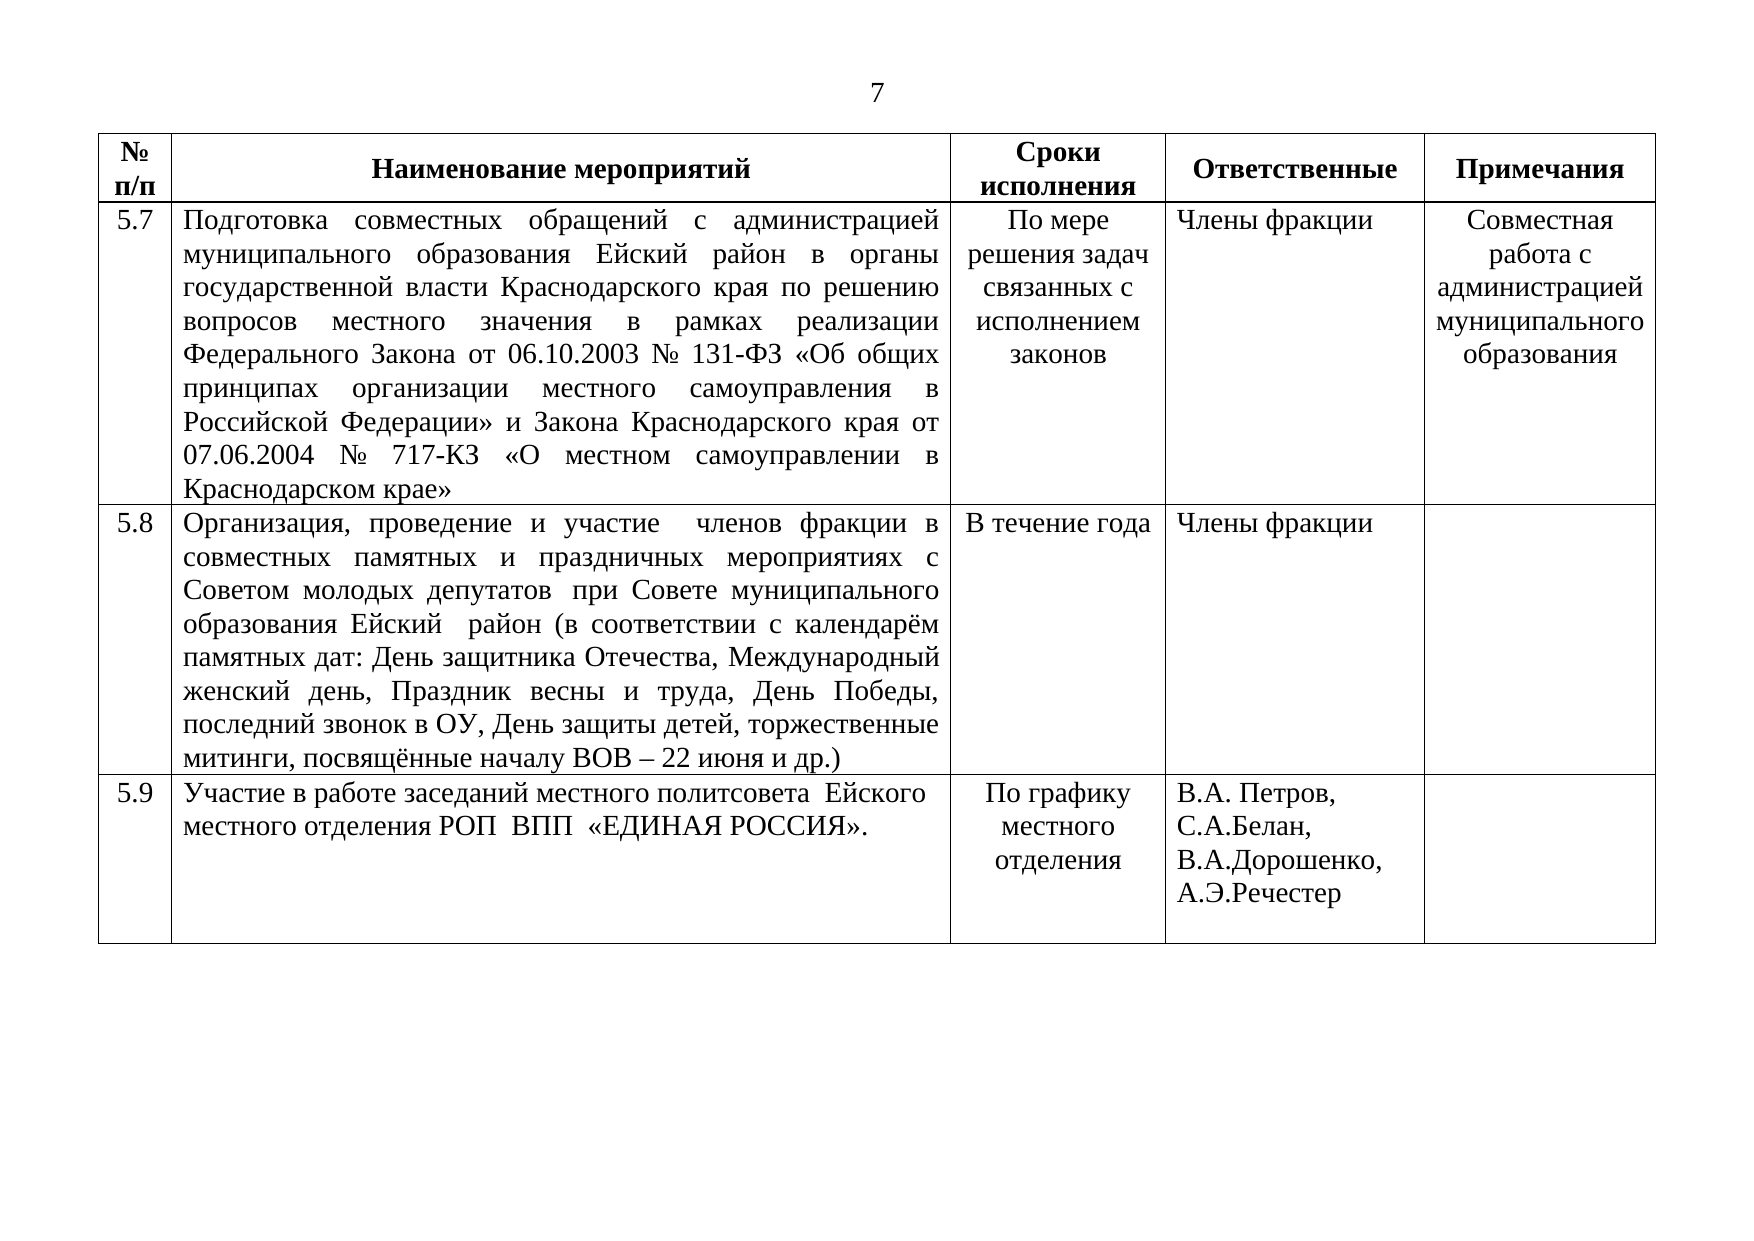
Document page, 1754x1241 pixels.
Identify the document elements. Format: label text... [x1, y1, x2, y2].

table_cell 5.8 [99, 505, 171, 774]
table_cell [1425, 505, 1655, 774]
table_cell По мере решения задач связанных с исполнением законов [951, 203, 1165, 504]
table_cell Организация, проведение и участие членов фракции в совместных памятных и праздничных мероприятиях с Советом молодых депутатов при Совете муниципального образования Ейский район (в соответствии с календарём памятных дат: День защитника Отечества, Международный женский день, Праздник весны и труда, День Победы, последний звонок в ОУ, День защиты детей, торжественные митинги, посвящённые началу ВОВ – 22 июня и др.) [172, 505, 950, 774]
table_header Примечания [1425, 134, 1655, 201]
table_cell 5.9 [99, 775, 171, 942]
table_cell В.А. Петров, С.А.Белан, В.А.Дорошенко, А.Э.Речестер [1166, 775, 1424, 942]
table_header Наименование мероприятий [172, 134, 950, 201]
table_cell По графику местного отделения [951, 775, 1165, 942]
table_header № п/п [99, 134, 171, 201]
table_header Ответственные [1166, 134, 1424, 201]
table_cell Члены фракции [1166, 505, 1424, 774]
table_cell Участие в работе заседаний местного политсовета Ейского местного отделения РОП ВПП «ЕДИНАЯ РОССИЯ». [172, 775, 950, 942]
table_cell В течение года [951, 505, 1165, 774]
table_header Сроки исполнения [951, 134, 1165, 201]
table_cell Подготовка совместных обращений с администрацией муниципального образования Ейский район в органы государственной власти Краснодарского края по решению вопросов местного значения в рамках реализации Федерального Закона от 06.10.2003 № 131-ФЗ «Об общих принципах организации местного самоуправления в Российской Федерации» и Закона Краснодарского края от 07.06.2004 № 717-КЗ «О местном самоуправлении в Краснодарском крае» [172, 203, 950, 504]
table_cell Члены фракции [1166, 203, 1424, 504]
table_cell 5.7 [99, 203, 171, 504]
table_cell Совместная работа с администрацией муниципального образования [1425, 203, 1655, 504]
table_cell [1425, 775, 1655, 942]
